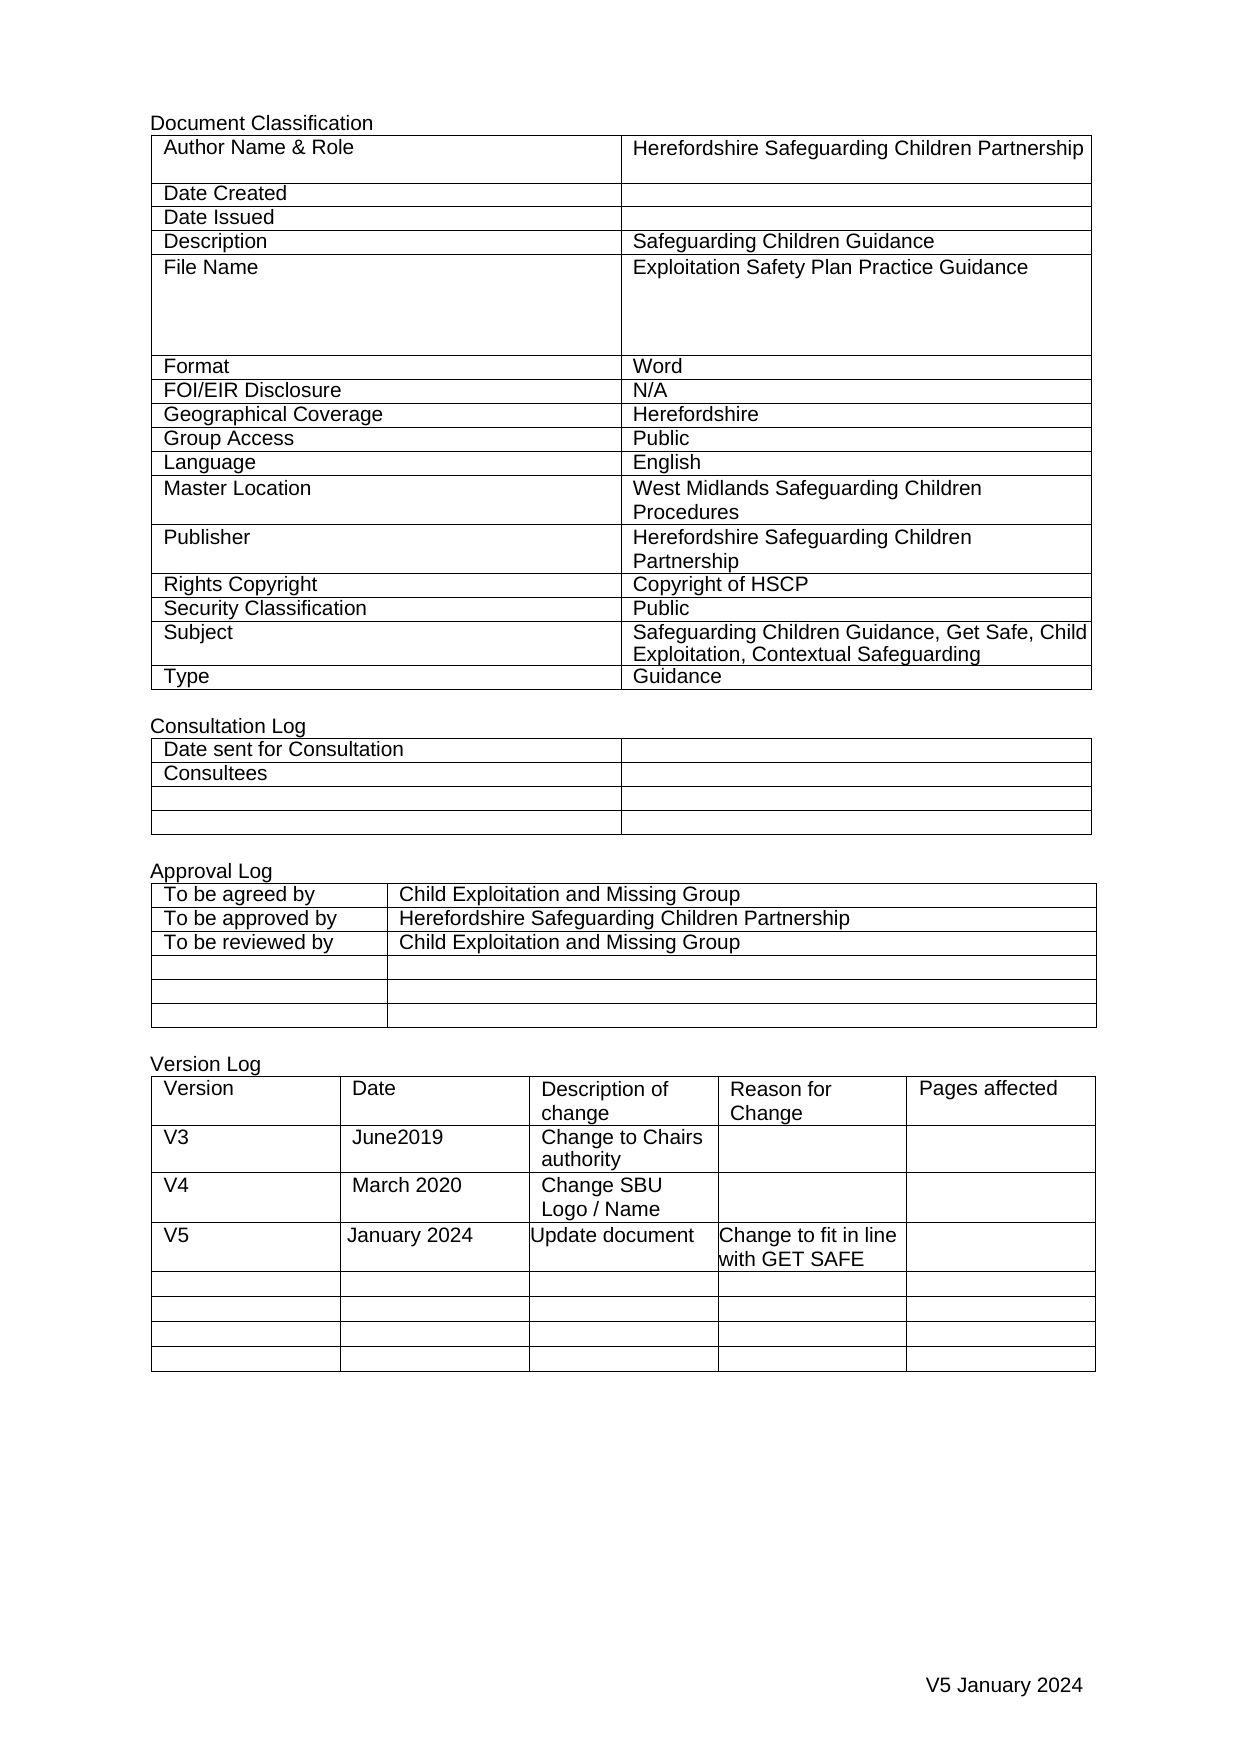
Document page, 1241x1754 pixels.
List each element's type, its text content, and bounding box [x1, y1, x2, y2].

table_cell [341, 1272, 529, 1296]
table_cell Change SBU Logo / Name [530, 1173, 718, 1222]
table_cell [388, 1004, 1096, 1027]
table_cell Child Exploitation and Missing Group [388, 932, 1096, 955]
table_cell [530, 1347, 718, 1371]
table_cell Master Location [152, 476, 621, 524]
table_cell [719, 1297, 906, 1321]
table_header To be agreed by [152, 884, 387, 907]
table_cell [341, 1347, 529, 1371]
table_header Date [341, 1077, 529, 1125]
table_cell March 2020 [341, 1173, 529, 1222]
table_cell V5 [152, 1223, 340, 1271]
table_cell [622, 184, 1091, 206]
text Consultation Log [150, 714, 1186, 738]
table_cell [341, 1297, 529, 1321]
table_cell [907, 1272, 1095, 1296]
table_cell N/A [622, 380, 1091, 403]
table_cell Update document [530, 1223, 718, 1271]
table_cell [530, 1272, 718, 1296]
table_cell [622, 207, 1091, 230]
table_cell [152, 1347, 340, 1371]
table_cell [719, 1126, 906, 1172]
text Document Classification [150, 111, 1186, 134]
table_cell Rights Copyright [152, 574, 621, 597]
table_cell [152, 787, 621, 810]
table_cell Change to Chairs authority [530, 1126, 718, 1172]
table_cell [907, 1126, 1095, 1172]
table_cell January 2024 [341, 1223, 529, 1271]
table_cell V3 [152, 1126, 340, 1172]
table_cell Date Created [152, 184, 621, 206]
table_cell [152, 1322, 340, 1346]
table_cell [341, 1322, 529, 1346]
table_cell Public [622, 428, 1091, 451]
table_cell [152, 980, 387, 1003]
table_cell [907, 1347, 1095, 1371]
table_header Version [152, 1077, 340, 1125]
table_cell English [622, 452, 1091, 475]
table_cell [152, 1297, 340, 1321]
table_cell Subject [152, 622, 621, 665]
table_cell [719, 1347, 906, 1371]
table_cell Publisher [152, 525, 621, 573]
table_cell Safeguarding Children Guidance [622, 231, 1091, 254]
table_cell [622, 787, 1091, 810]
table_cell Herefordshire Safeguarding Children Partnership [622, 525, 1091, 573]
table_cell West Midlands Safeguarding Children Procedures [622, 476, 1091, 524]
table_header Author Name & Role [152, 136, 621, 182]
table_cell [622, 763, 1091, 786]
table_cell [388, 980, 1096, 1003]
table_cell FOI/EIR Disclosure [152, 380, 621, 403]
table_header [622, 739, 1091, 762]
table_cell [622, 811, 1091, 834]
table_cell To be reviewed by [152, 932, 387, 955]
table_cell [719, 1272, 906, 1296]
table_cell [530, 1297, 718, 1321]
table_cell Exploitation Safety Plan Practice Guidance [622, 255, 1091, 355]
table_cell [152, 1004, 387, 1027]
table_cell [907, 1322, 1095, 1346]
table_header Child Exploitation and Missing Group [388, 884, 1096, 907]
table_cell [530, 1322, 718, 1346]
table_cell [152, 811, 621, 834]
table_cell Safeguarding Children Guidance, Get Safe, Child Exploitation, Contextual Safeguarding [622, 622, 1091, 665]
table_header Herefordshire Safeguarding Children Partnership [622, 136, 1091, 182]
table_cell Group Access [152, 428, 621, 451]
table_cell Geographical Coverage [152, 404, 621, 427]
text Approval Log [150, 859, 1186, 883]
table_cell Date Issued [152, 207, 621, 230]
table_cell Description [152, 231, 621, 254]
table_cell Security Classification [152, 598, 621, 621]
table_cell File Name [152, 255, 621, 355]
text Version Log [150, 1052, 1186, 1076]
table_cell [719, 1173, 906, 1222]
table_cell [907, 1223, 1095, 1271]
table_cell Type [152, 666, 621, 689]
table_header Description of change [530, 1077, 718, 1125]
table_cell [152, 1272, 340, 1296]
table_header Reason for Change [719, 1077, 906, 1125]
table_cell Public [622, 598, 1091, 621]
table_cell Change to fit in line with GET SAFE [719, 1223, 906, 1271]
table_cell [907, 1297, 1095, 1321]
table_cell To be approved by [152, 908, 387, 931]
table_header Date sent for Consultation [152, 739, 621, 762]
table_cell [719, 1322, 906, 1346]
table_cell Guidance [622, 666, 1091, 689]
table_cell Word [622, 356, 1091, 379]
table_cell Copyright of HSCP [622, 574, 1091, 597]
table_cell Consultees [152, 763, 621, 786]
table_cell Herefordshire Safeguarding Children Partnership [388, 908, 1096, 931]
table_cell Herefordshire [622, 404, 1091, 427]
table_cell [152, 956, 387, 979]
table_cell [388, 956, 1096, 979]
table_cell Format [152, 356, 621, 379]
table_cell Language [152, 452, 621, 475]
table_header Pages affected [907, 1077, 1095, 1125]
table_cell V4 [152, 1173, 340, 1222]
table_cell June2019 [341, 1126, 529, 1172]
table_cell [907, 1173, 1095, 1222]
